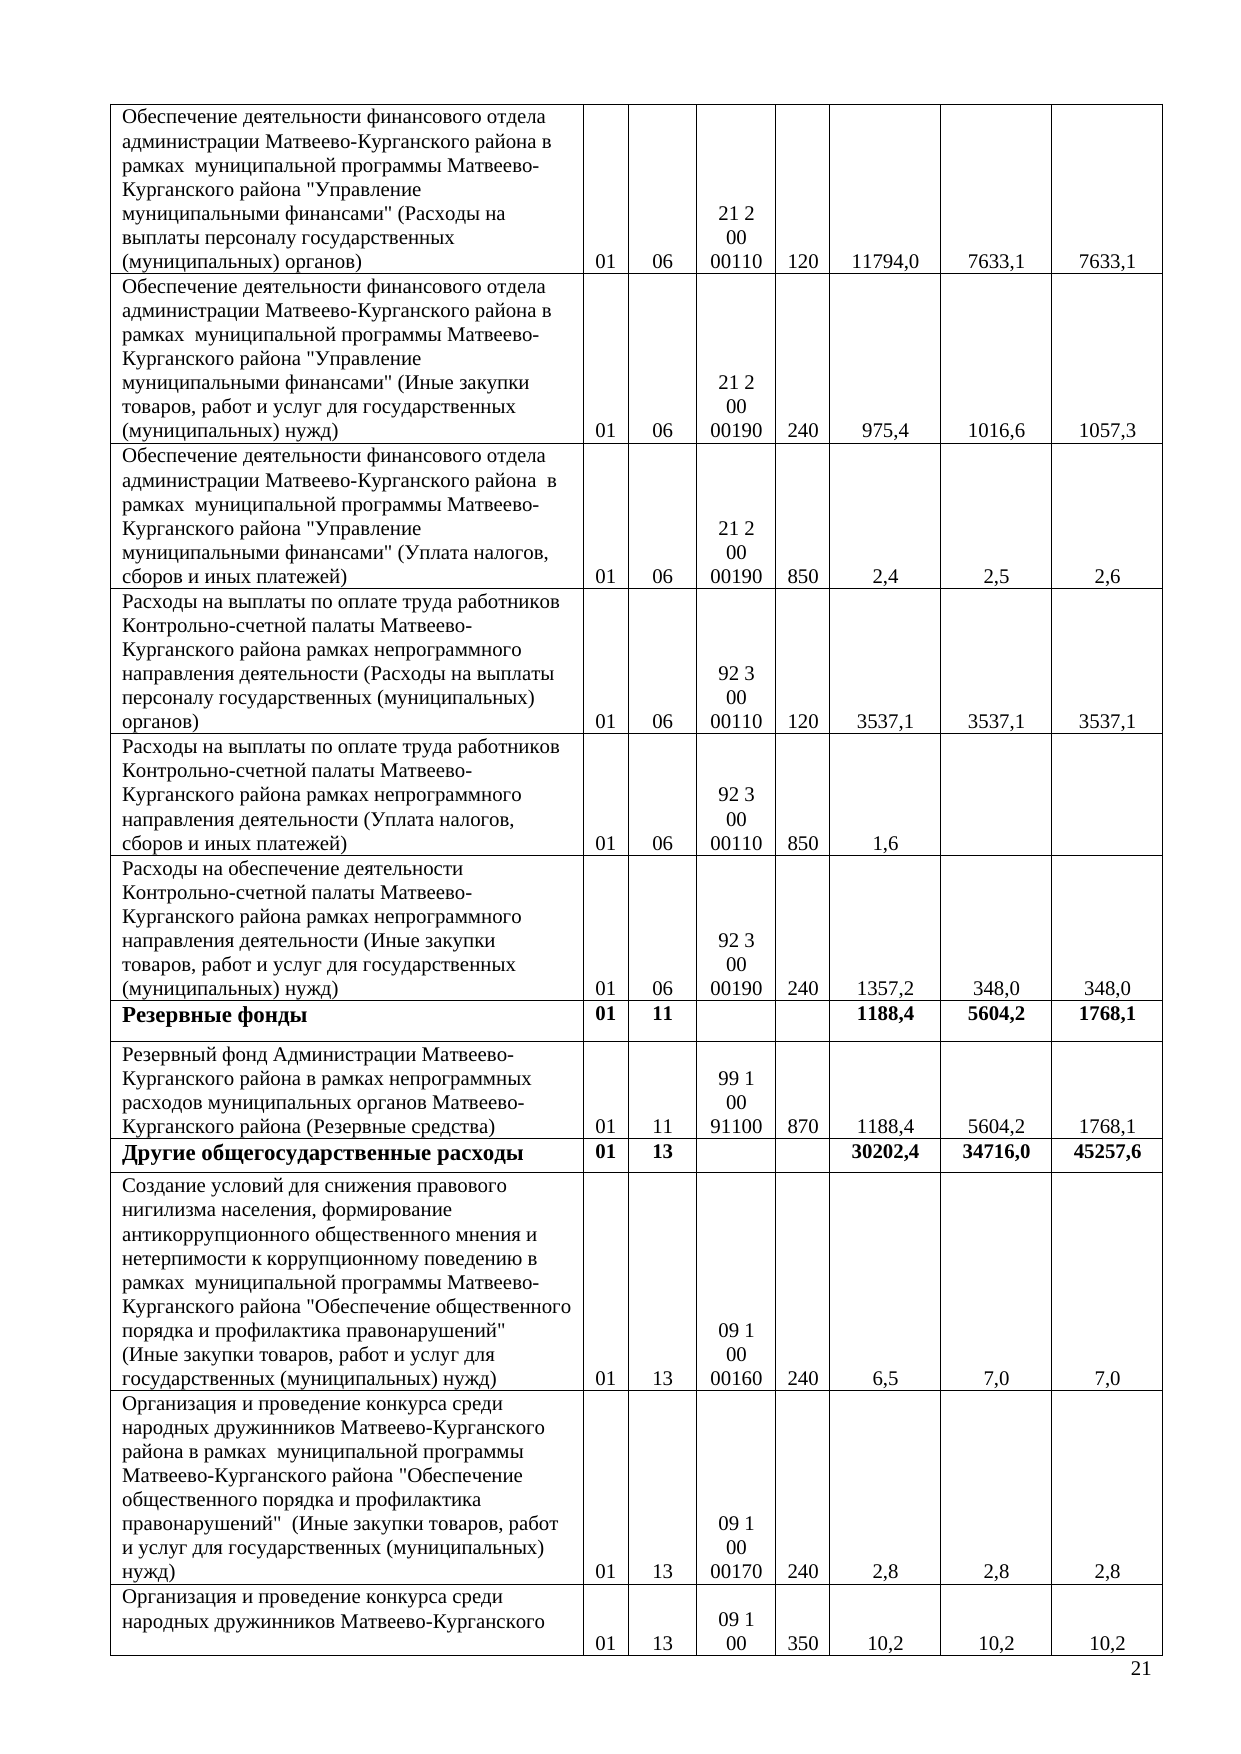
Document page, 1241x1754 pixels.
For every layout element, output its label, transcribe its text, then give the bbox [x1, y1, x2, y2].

table_cell 13 [629, 1173, 696, 1390]
table_cell 01 [584, 856, 628, 1000]
table_cell 1057,3 [1052, 274, 1162, 442]
table_cell 1768,1 [1052, 1001, 1162, 1041]
table_cell 240 [776, 856, 829, 1000]
table_cell 01 [584, 589, 628, 733]
table_cell 13 [629, 1585, 696, 1655]
table_cell 13 [629, 1391, 696, 1583]
table_cell 01 [584, 444, 628, 588]
table_cell 1768,1 [1052, 1042, 1162, 1138]
table_cell 1188,4 [830, 1042, 940, 1138]
table_cell [941, 734, 1051, 854]
table_cell 01 [584, 1391, 628, 1583]
table_cell 1016,6 [941, 274, 1051, 442]
table_cell [776, 1001, 829, 1041]
table_cell 3537,1 [1052, 589, 1162, 733]
table_cell 5604,2 [941, 1001, 1051, 1041]
table_cell 34716,0 [941, 1139, 1051, 1172]
table_cell 2,5 [941, 444, 1051, 588]
table_cell 850 [776, 444, 829, 588]
table_cell 13 [629, 1139, 696, 1172]
table_cell 92 3 00 00110 [697, 734, 775, 854]
table_cell 7,0 [1052, 1173, 1162, 1390]
table_cell 10,2 [1052, 1585, 1162, 1655]
table_cell 06 [629, 856, 696, 1000]
table_cell 09 1 00 00170 [697, 1585, 775, 1655]
table_cell 01 [584, 105, 628, 273]
table_cell 09 1 00 00170 [697, 1391, 775, 1583]
table_cell 2,8 [941, 1391, 1051, 1583]
table_cell 7633,1 [941, 105, 1051, 273]
table_cell Расходы на обеспечение деятельности Контрольно-счетной палаты Матвеево-Курганского района рамках непрограммного направления деятельности (Иные закупки товаров, работ и услуг для государственных (муниципальных) нужд) [111, 856, 583, 1000]
table_cell 6,5 [830, 1173, 940, 1390]
table_cell 01 [584, 734, 628, 854]
table_cell 09 1 00 00160 [697, 1173, 775, 1390]
table_cell 1357,2 [830, 856, 940, 1000]
table_cell 92 3 00 00190 [697, 856, 775, 1000]
table_cell Другие общегосударственные расходы [111, 1139, 583, 1172]
table_cell [776, 1139, 829, 1172]
table_cell 45257,6 [1052, 1139, 1162, 1172]
table_cell [697, 1001, 775, 1041]
table_cell Расходы на выплаты по оплате труда работников Контрольно-счетной палаты Матвеево-Курганского района рамках непрограммного направления деятельности (Уплата налогов, сборов и иных платежей) [111, 734, 583, 854]
table_cell 21 2 00 00190 [697, 444, 775, 588]
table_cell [111, 1585, 583, 1655]
table_cell 1188,4 [830, 1001, 940, 1041]
table_cell 240 [776, 1391, 829, 1583]
table_cell 21 2 00 00190 [697, 274, 775, 442]
table_cell 10,2 [941, 1585, 1051, 1655]
table_cell 2,8 [1052, 1391, 1162, 1583]
table_cell 11 [629, 1042, 696, 1138]
table_cell 06 [629, 444, 696, 588]
table_cell 01 [584, 1173, 628, 1390]
table_cell 06 [629, 274, 696, 442]
table_cell 01 [584, 1585, 628, 1655]
table_cell 975,4 [830, 274, 940, 442]
table_cell 1,6 [830, 734, 940, 854]
table_cell 2,8 [830, 1391, 940, 1583]
table_cell 99 1 00 91100 [697, 1042, 775, 1138]
table_cell Обеспечение деятельности финансового отдела администрации Матвеево-Курганского района в рамках муниципальной программы Матвеево-Курганского района "Управление муниципальными финансами" (Уплата налогов, сборов и иных платежей) [111, 444, 583, 588]
table_cell [1052, 734, 1162, 854]
table_cell 2,4 [830, 444, 940, 588]
table_cell 01 [584, 274, 628, 442]
table_cell 120 [776, 105, 829, 273]
table_cell 7633,1 [1052, 105, 1162, 273]
table_cell 348,0 [941, 856, 1051, 1000]
table_cell 2,6 [1052, 444, 1162, 588]
table_cell 3537,1 [941, 589, 1051, 733]
table_cell 11794,0 [830, 105, 940, 273]
table_cell 06 [629, 589, 696, 733]
table_cell 10,2 [830, 1585, 940, 1655]
table_cell Обеспечение деятельности финансового отдела администрации Матвеево-Курганского района в рамках муниципальной программы Матвеево-Курганского района "Управление муниципальными финансами" (Иные закупки товаров, работ и услуг для государственных (муниципальных) нужд) [111, 274, 583, 442]
table_cell 92 3 00 00110 [697, 589, 775, 733]
table_cell 348,0 [1052, 856, 1162, 1000]
table_cell 870 [776, 1042, 829, 1138]
table_cell 21 2 00 00110 [697, 105, 775, 273]
table_cell 06 [629, 734, 696, 854]
table_cell 01 [584, 1042, 628, 1138]
table_cell 01 [584, 1001, 628, 1041]
table_cell [697, 1139, 775, 1172]
table_cell Создание условий для снижения правового нигилизма населения, формирование антикоррупционного общественного мнения и нетерпимости к коррупционному поведению в рамках муниципальной программы Матвеево-Курганского района "Обеспечение общественного порядка и профилактика правонарушений" (Иные закупки товаров, работ и услуг для государственных (муниципальных) нужд) [111, 1173, 583, 1390]
table_cell 240 [776, 1173, 829, 1390]
table_cell Резервные фонды [111, 1001, 583, 1041]
table_cell 240 [776, 274, 829, 442]
table_cell 3537,1 [830, 589, 940, 733]
table_cell 06 [629, 105, 696, 273]
table_cell Обеспечение деятельности финансового отдела администрации Матвеево-Курганского района в рамках муниципальной программы Матвеево-Курганского района "Управление муниципальными финансами" (Расходы на выплаты персоналу государственных (муниципальных) органов) [111, 105, 583, 273]
table_cell 11 [629, 1001, 696, 1041]
table_cell 350 [776, 1585, 829, 1655]
table_cell 7,0 [941, 1173, 1051, 1390]
table_cell 01 [584, 1139, 628, 1172]
table_cell Расходы на выплаты по оплате труда работников Контрольно-счетной палаты Матвеево-Курганского района рамках непрограммного направления деятельности (Расходы на выплаты персоналу государственных (муниципальных) органов) [111, 589, 583, 733]
table_cell Резервный фонд Администрации Матвеево-Курганского района в рамках непрограммных расходов муниципальных органов Матвеево-Курганского района (Резервные средства) [111, 1042, 583, 1138]
table_cell 30202,4 [830, 1139, 940, 1172]
table_cell 850 [776, 734, 829, 854]
table_cell 5604,2 [941, 1042, 1051, 1138]
table_cell Организация и проведение конкурса среди народных дружинников Матвеево-Курганского района в рамках муниципальной программы Матвеево-Курганского района "Обеспечение общественного порядка и профилактика правонарушений" (Иные закупки товаров, работ и услуг для государственных (муниципальных) нужд) [111, 1391, 583, 1583]
table_cell 120 [776, 589, 829, 733]
